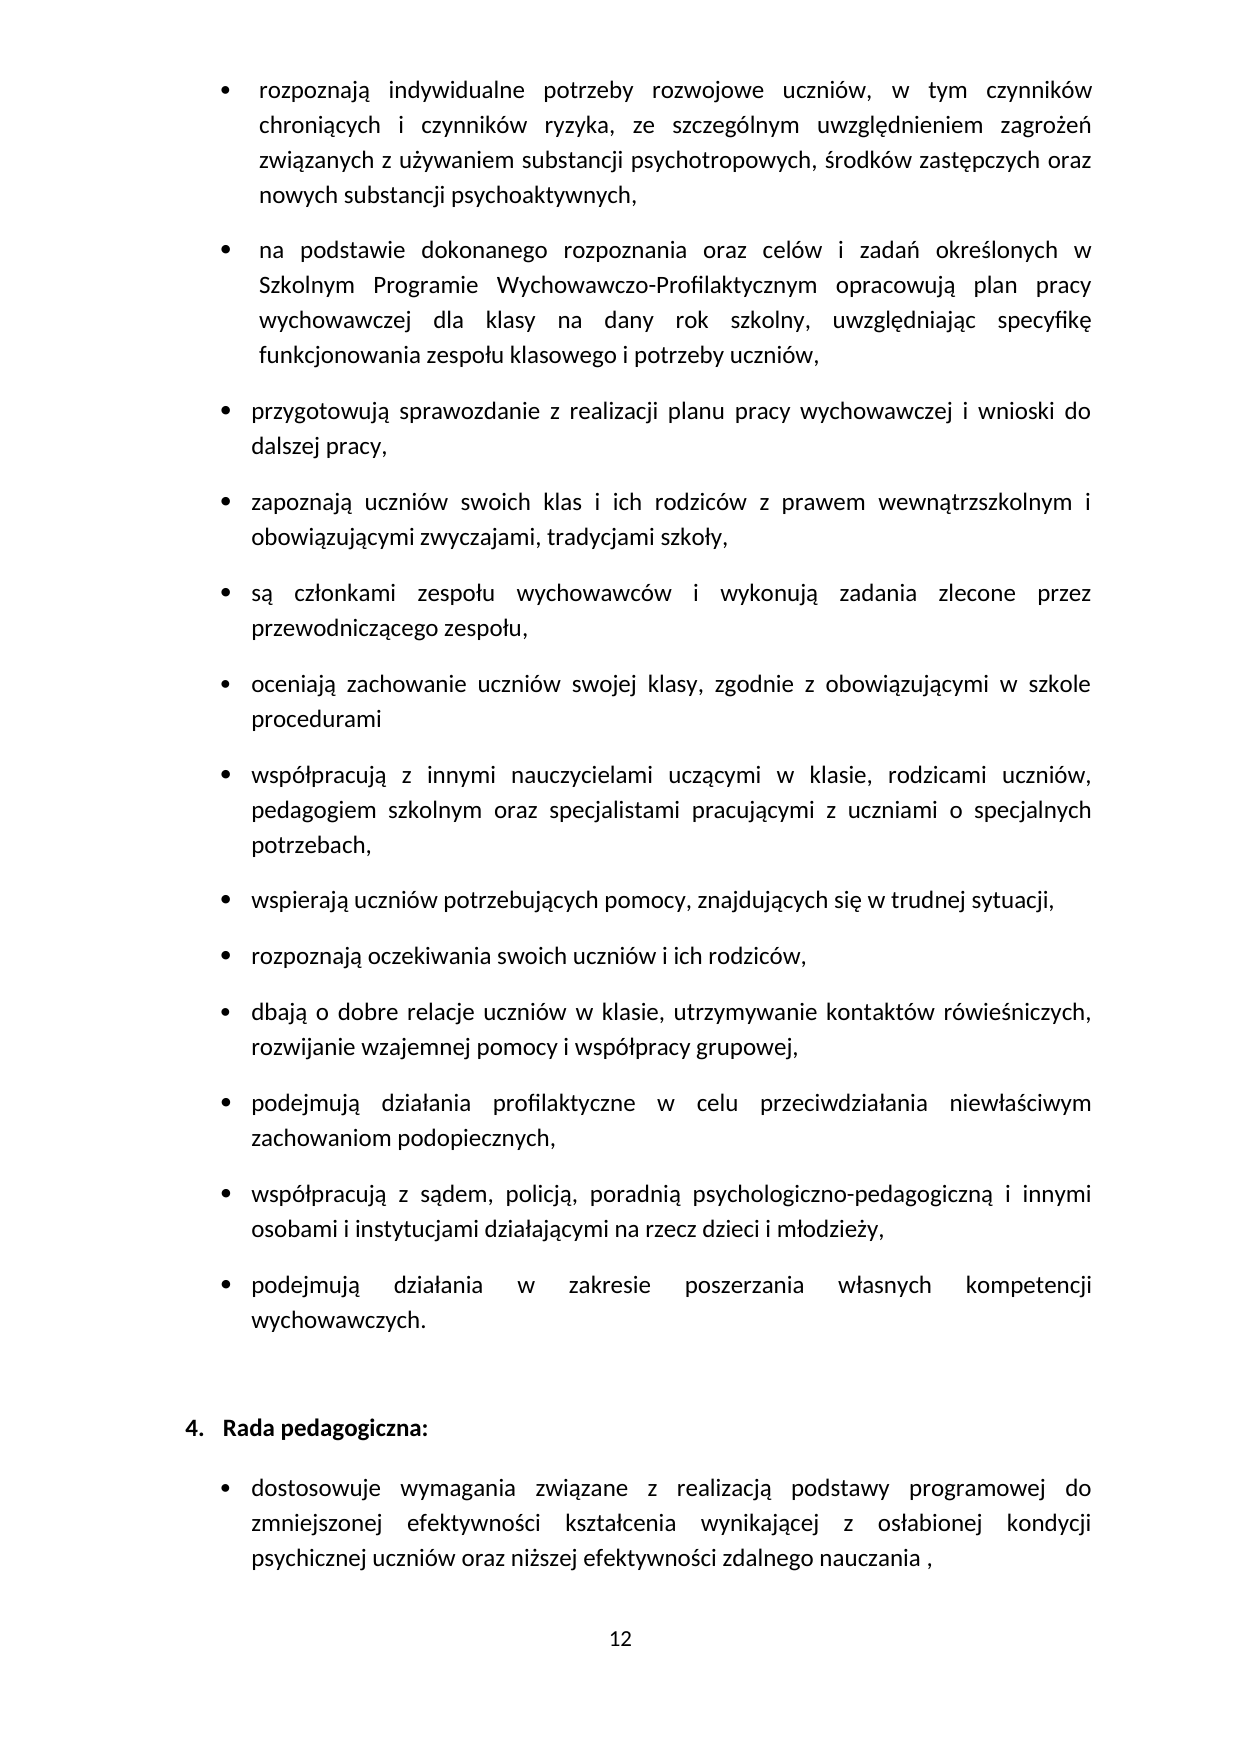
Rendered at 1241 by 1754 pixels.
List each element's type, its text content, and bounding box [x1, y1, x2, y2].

list dbają o dobre relacje uczniów w klasie, utrzymywanie kontaktów rówieśniczych, rozwijanie wzajemnej pomocy i współpracy grupowej, [221, 996, 1093, 1062]
list zapoznają uczniów swoich klas i ich rodziców z prawem wewnątrzszkolnym i obowiązującymi zwyczajami, tradycjami szkoły, [221, 486, 1093, 552]
list podejmują działania profilaktyczne w celu przeciwdziałania niewłaściwym zachowaniom podopiecznych, [222, 1087, 1093, 1153]
list Rada pedagogiczna: [185, 1413, 1093, 1443]
list współpracują z sądem, policją, poradnią psychologiczno-pedagogiczną i innymi osobami i instytucjami działającymi na rzecz dzieci i młodzieży, [222, 1178, 1093, 1243]
list przygotowują sprawozdanie z realizacji planu pracy wychowawczej i wnioski do dalszej pracy, [221, 395, 1093, 461]
list wspierają uczniów potrzebujących pomocy, znajdujących się w trudnej sytuacji, [221, 884, 1093, 915]
list współpracują z innymi nauczycielami uczącymi w klasie, rodzicami uczniów, pedagogiem szkolnym oraz specjalistami pracującymi z uczniami o specjalnych potrzebach, [221, 759, 1093, 859]
list dostosowuje wymagania związane z realizacją podstawy programowej do zmniejszonej efektywności kształcenia wynikającej z osłabionej kondycji psychicznej uczniów oraz niższej efektywności zdalnego nauczania , [221, 1473, 1093, 1573]
list rozpoznają oczekiwania swoich uczniów i ich rodziców, [221, 940, 1093, 971]
list oceniają zachowanie uczniów swojej klasy, zgodnie z obowiązującymi w szkole procedurami [221, 668, 1093, 733]
list są członkami zespołu wychowawców i wykonują zadania zlecone przez przewodniczącego zespołu, [221, 577, 1093, 643]
list podejmują działania w zakresie poszerzania własnych kompetencji wychowawczych. [222, 1269, 1093, 1334]
list rozpoznają indywidualne potrzeby rozwojowe uczniów, w tym czynników chroniących i czynników ryzyka, ze szczególnym uwzględnieniem zagrożeń związanych z używaniem substancji psychotropowych, środków zastępczych oraz nowych substancji psychoaktywnych, [221, 74, 1093, 209]
list na podstawie dokonanego rozpoznania oraz celów i zadań określonych w Szkolnym Programie Wychowawczo-Profilaktycznym opracowują plan pracy wychowawczej dla klasy na dany rok szkolny, uwzględniając specyfikę funkcjonowania zespołu klasowego i potrzeby uczniów, [221, 234, 1093, 370]
